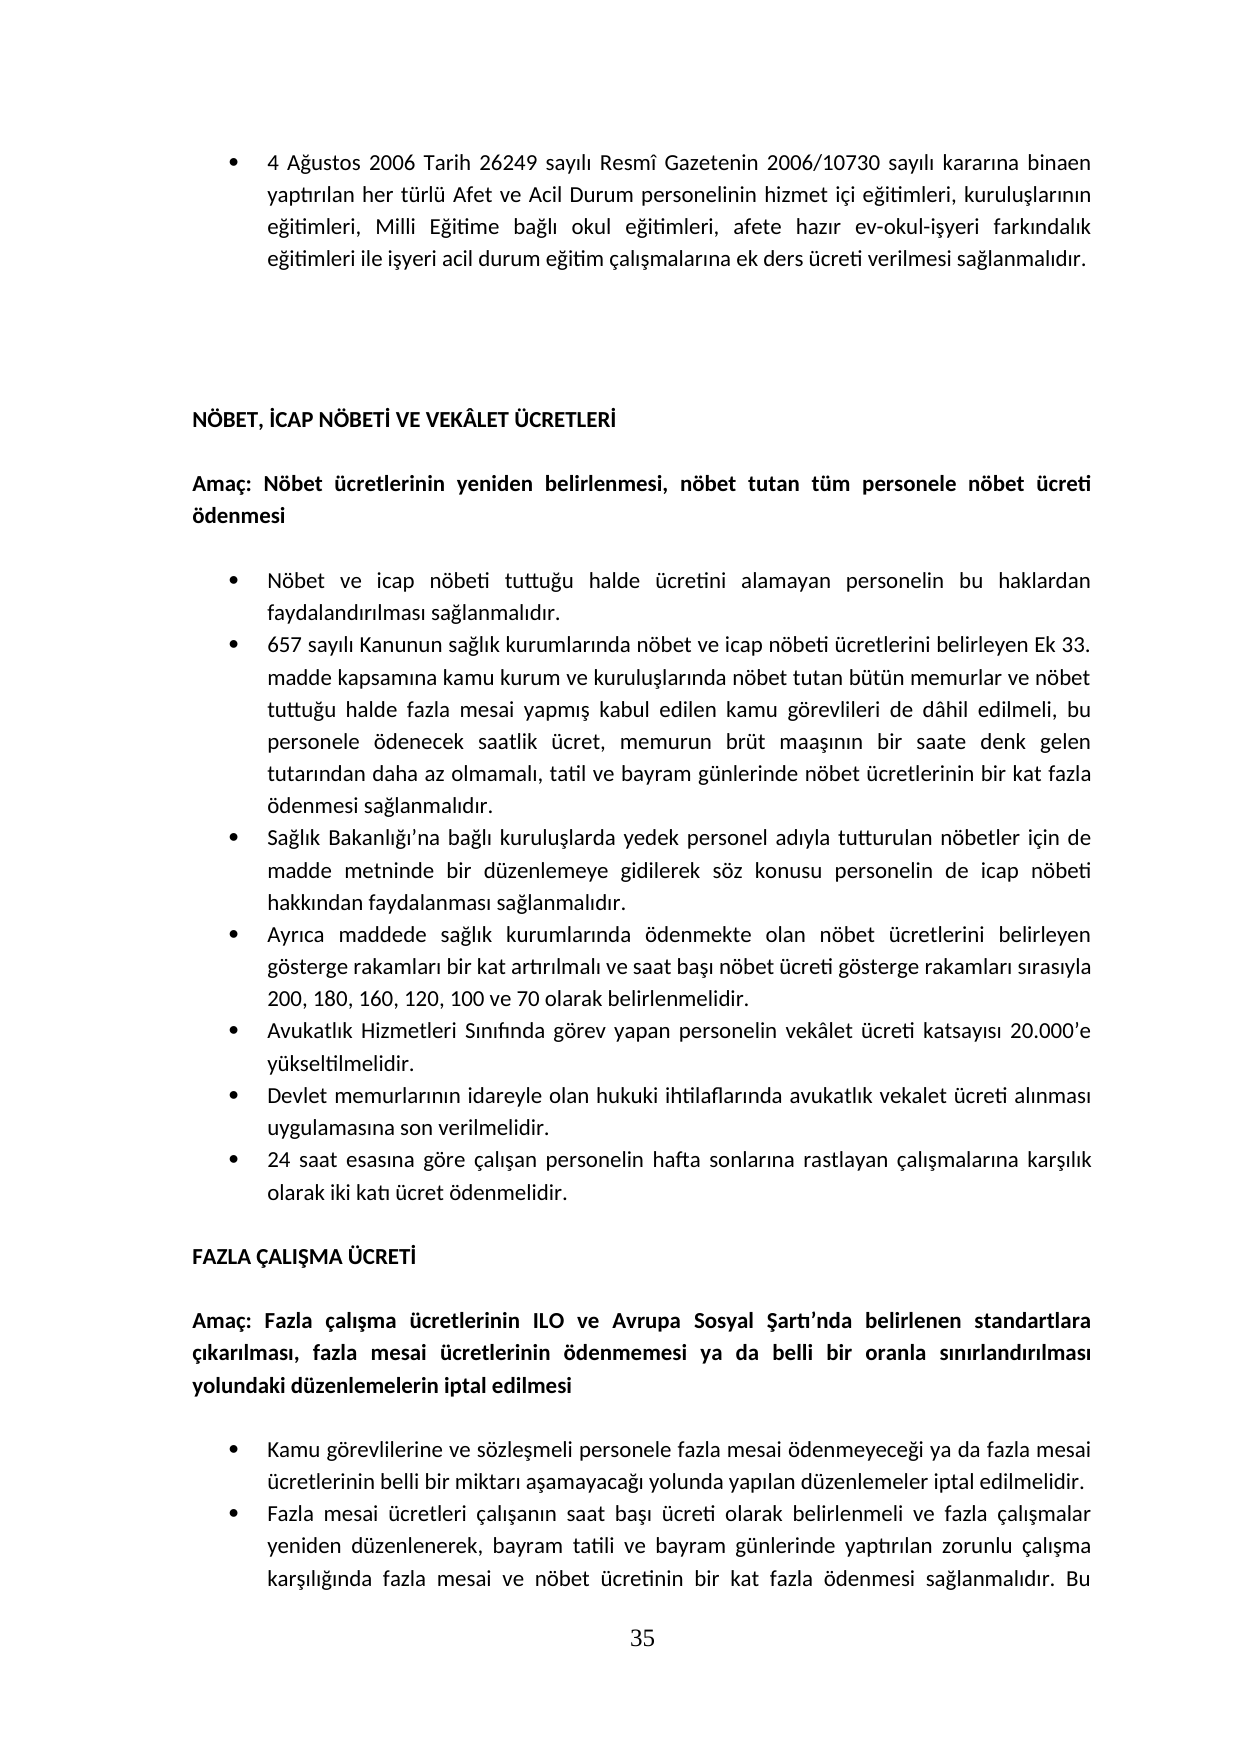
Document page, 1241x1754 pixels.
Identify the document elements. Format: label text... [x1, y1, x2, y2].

list 4 Ağustos 2006 Tarih 26249 sayılı Resmî Gazetenin 2006/10730 sayılı kararına binaen yaptırılan her türlü Afet ve Acil Durum personelinin hizmet içi eğitimleri, kuruluşlarının eğitimleri, Milli Eğitime bağlı okul eğitimleri, afete hazır ev-okul-işyeri farkındalık eğitimleri ile işyeri acil durum eğitim çalışmalarına ek ders ücreti verilmesi sağlanmalıdır. [229, 148, 1093, 272]
list 24 saat esasına göre çalışan personelin hafta sonlarına rastlayan çalışmalarına karşılık olarak iki katı ücret ödenmelidir. [229, 1145, 1093, 1206]
list Avukatlık Hizmetleri Sınıfında görev yapan personelin vekâlet ücreti katsayısı 20.000’e yükseltilmelidir. [229, 1017, 1093, 1077]
text NÖBET, İCAP NÖBETİ VE VEKÂLET ÜCRETLERİ [192, 405, 1093, 433]
list Kamu görevlilerine ve sözleşmeli personele fazla mesai ödenmeyeceği ya da fazla mesai ücretlerinin belli bir miktarı aşamayacağı yolunda yapılan düzenlemeler iptal edilmelidir. [229, 1435, 1093, 1495]
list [229, 1499, 1093, 1592]
list Sağlık Bakanlığı’na bağlı kuruluşlarda yedek personel adıyla tutturulan nöbetler için de madde metninde bir düzenlemeye gidilerek söz konusu personelin de icap nöbeti hakkından faydalanması sağlanmalıdır. [229, 823, 1093, 916]
text Amaç: Nöbet ücretlerinin yeniden belirlenmesi, nöbet tutan tüm personele nöbet ücreti ödenmesi [192, 469, 1093, 530]
list Nöbet ve icap nöbeti tuttuğu halde ücretini alamayan personelin bu haklardan faydalandırılması sağlanmalıdır. [229, 566, 1093, 626]
text Amaç: Fazla çalışma ücretlerinin ILO ve Avrupa Sosyal Şartı’nda belirlenen standartlara çıkarılması, fazla mesai ücretlerinin ödenmemesi ya da belli bir oranla sınırlandırılması yolundaki düzenlemelerin iptal edilmesi [192, 1306, 1093, 1399]
list Devlet memurlarının idareyle olan hukuki ihtilaflarında avukatlık vekalet ücreti alınması uygulamasına son verilmelidir. [229, 1081, 1093, 1141]
list 657 sayılı Kanunun sağlık kurumlarında nöbet ve icap nöbeti ücretlerini belirleyen Ek 33. madde kapsamına kamu kurum ve kuruluşlarında nöbet tutan bütün memurlar ve nöbet tuttuğu halde fazla mesai yapmış kabul edilen kamu görevlileri de dâhil edilmeli, bu personele ödenecek saatlik ücret, memurun brüt maaşının bir saate denk gelen tutarından daha az olmamalı, tatil ve bayram günlerinde nöbet ücretlerinin bir kat fazla ödenmesi sağlanmalıdır. [229, 630, 1093, 819]
text FAZLA ÇALIŞMA ÜCRETİ [192, 1242, 1093, 1270]
list Ayrıca maddede sağlık kurumlarında ödenmekte olan nöbet ücretlerini belirleyen gösterge rakamları bir kat artırılmalı ve saat başı nöbet ücreti gösterge rakamları sırasıyla 200, 180, 160, 120, 100 ve 70 olarak belirlenmelidir. [229, 920, 1093, 1012]
